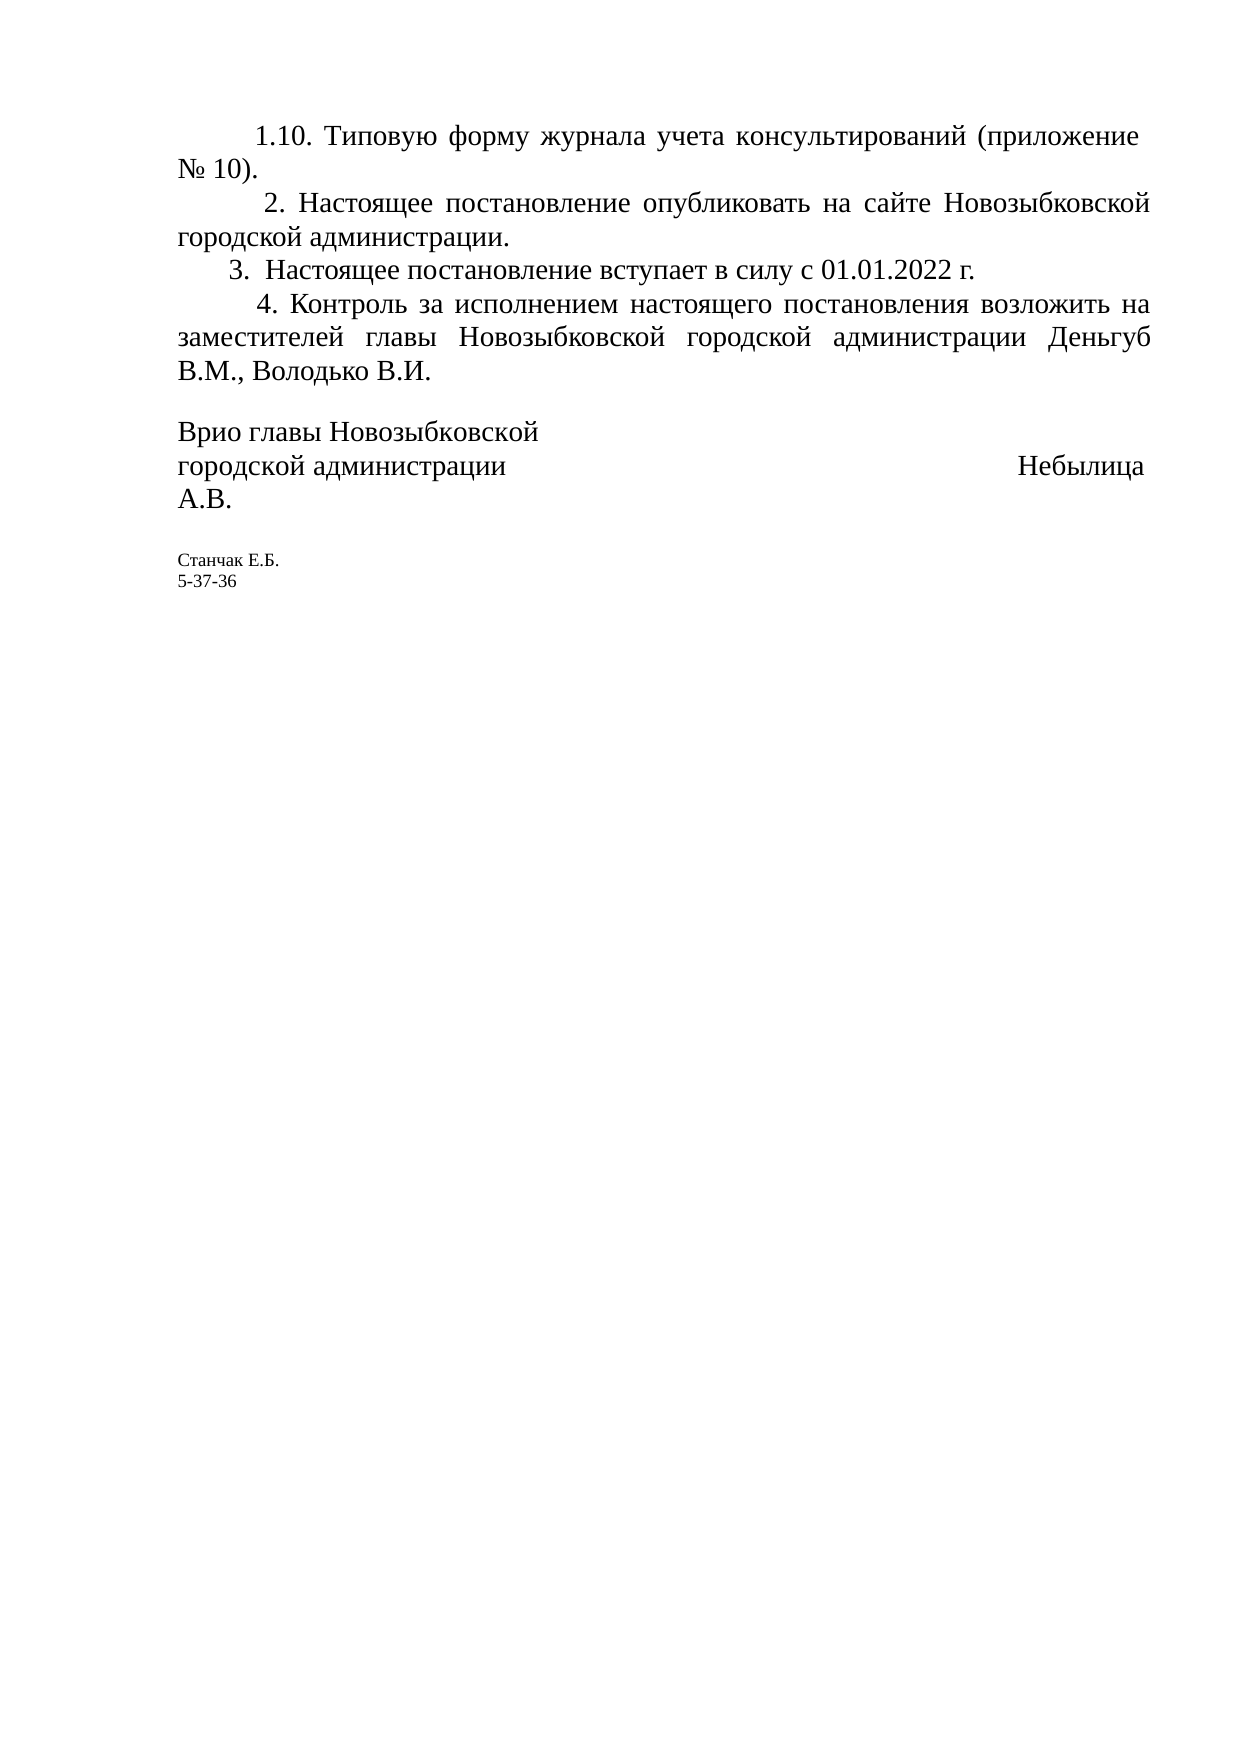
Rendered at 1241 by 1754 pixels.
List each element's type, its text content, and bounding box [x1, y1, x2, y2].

text 5-37-36 [177, 570, 1152, 592]
text городской администрации Небылица А.В. [177, 448, 1152, 515]
text 4. Контроль за исполнением настоящего постановления возложить на заместителей главы Новозыбковской городской администрации Деньгуб В.М., Володько В.И. [177, 286, 1152, 386]
text 3. Настоящее постановление вступает в силу с 01.01.2022 г. [177, 252, 1152, 286]
text 1.10. Типовую форму журнала учета консультирований (приложение № 10). [177, 118, 1152, 185]
text Врио главы Новозыбковской [177, 414, 1152, 448]
text 2. Настоящее постановление опубликовать на сайте Новозыбковской городской администрации. [177, 185, 1152, 252]
text Станчак Е.Б. [177, 549, 1152, 570]
